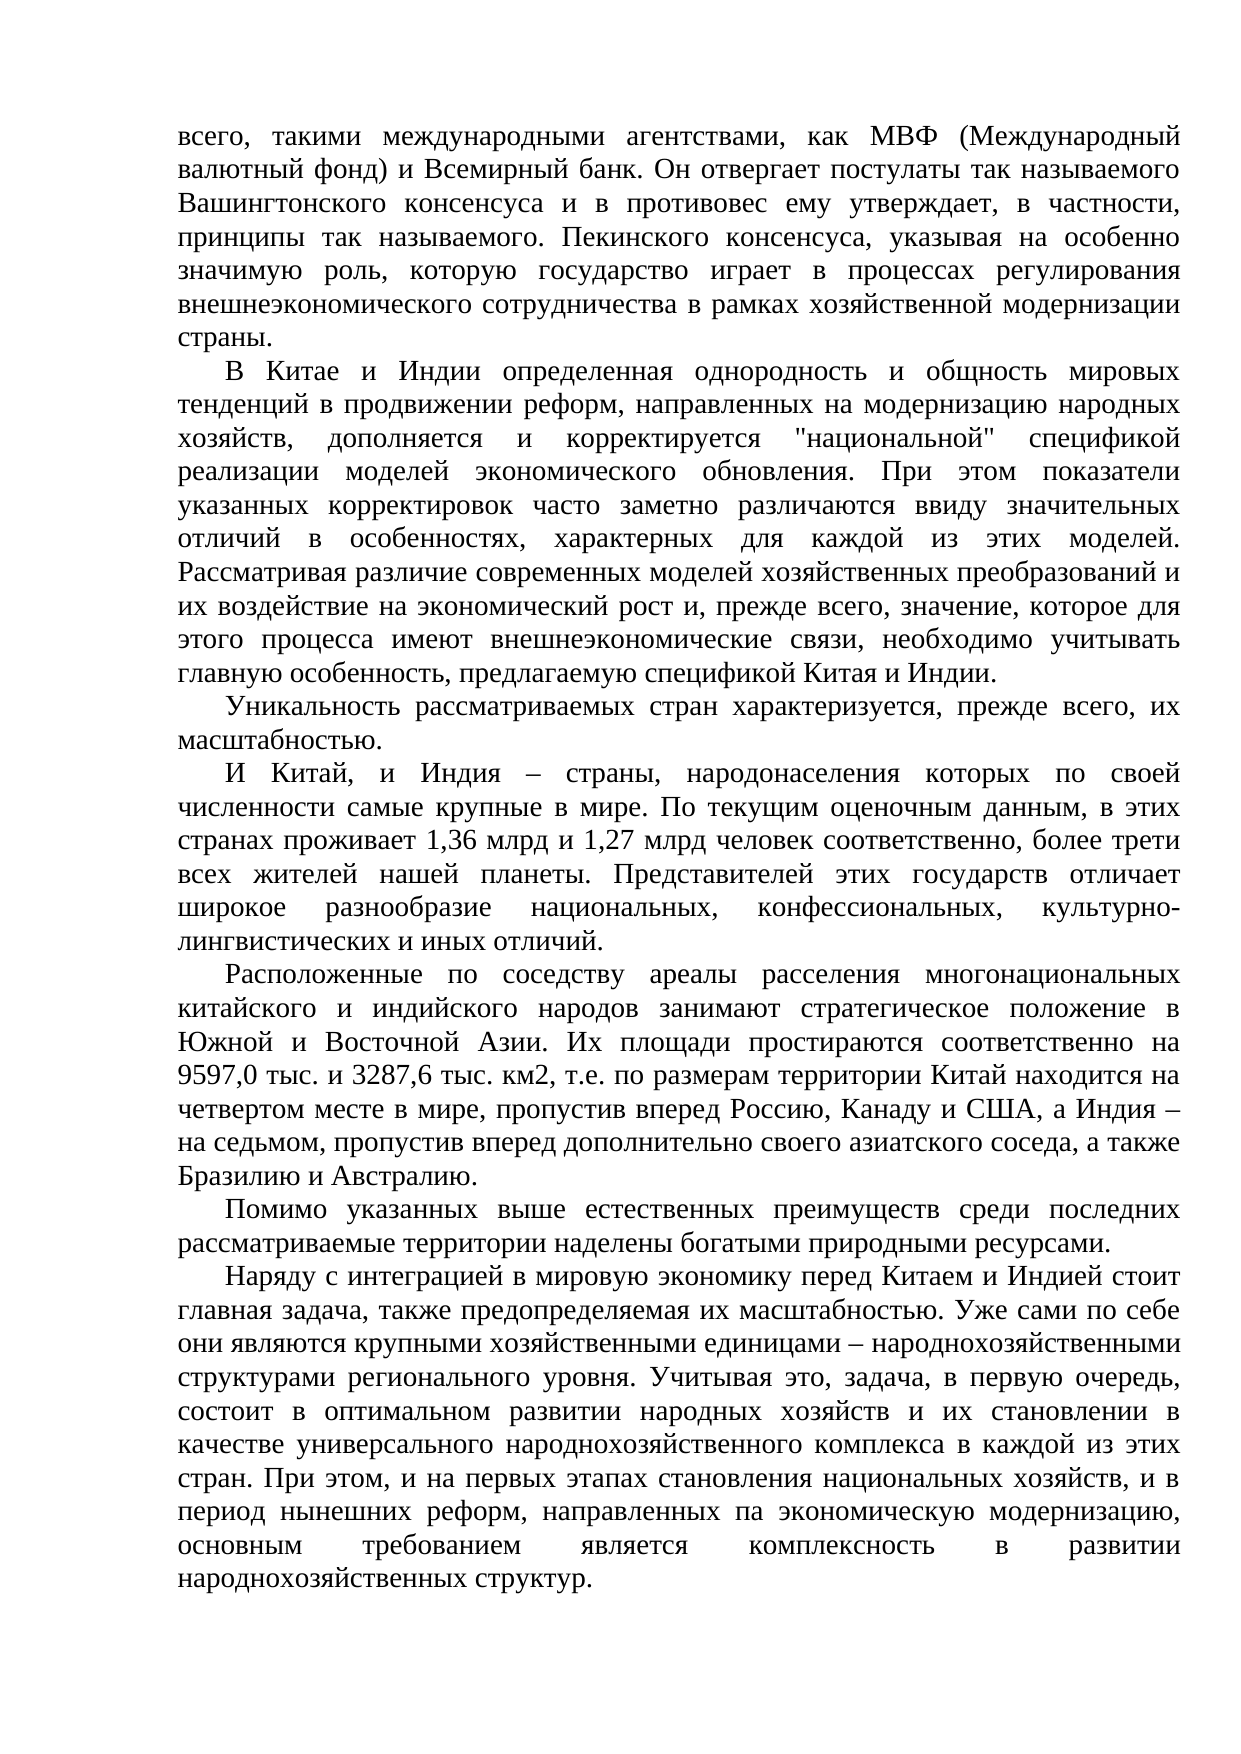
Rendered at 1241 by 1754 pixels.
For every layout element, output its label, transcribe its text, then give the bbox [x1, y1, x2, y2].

text Помимо указанных выше естественных преимуществ среди последних рассматриваемые территории наделены богатыми природными ресурсами. [177, 1191, 1181, 1258]
text И Китай, и Индия – страны, народонаселения которых по своей численности самые крупные в мире. По текущим оценочным данным, в этих странах проживает 1,36 млрд и 1,27 млрд человек соответственно, более трети всех жителей нашей планеты. Представителей этих государств отличает широкое разнообразие национальных, конфессиональных, культурно-лингвистических и иных отличий. [177, 755, 1181, 957]
text Уникальность рассматриваемых стран характеризуется, прежде всего, их масштабностью. [177, 688, 1181, 755]
text В Китае и Индии определенная однородность и общность мировых тенденций в продвижении реформ, направленных на модернизацию народных хозяйств, дополняется и корректируется "национальной" спецификой реализации моделей экономического обновления. При этом показатели указанных корректировок часто заметно различаются ввиду значительных отличий в особенностях, характерных для каждой из этих моделей. Рассматривая различие современных моделей хозяйственных преобразований и их воздействие на экономический рост и, прежде всего, значение, которое для этого процесса имеют внешнеэкономические связи, необходимо учитывать главную особенность, предлагаемую спецификой Китая и Индии. [177, 353, 1181, 688]
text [177, 118, 1181, 353]
text Расположенные по соседству ареалы расселения многонациональных китайского и индийского народов занимают стратегическое положение в Южной и Восточной Азии. Их площади простираются соответственно на 9597,0 тыс. и 3287,6 тыс. км2, т.е. по размерам территории Китай находится на четвертом месте в мире, пропустив вперед Россию, Канаду и США, а Индия – на седьмом, пропустив вперед дополнительно своего азиатского соседа, а также Бразилию и Австралию. [177, 957, 1181, 1191]
text Наряду с интеграцией в мировую экономику перед Китаем и Индией стоит главная задача, также предопределяемая их масштабностью. Уже сами по себе они являются крупными хозяйственными единицами – народнохозяйственными структурами регионального уровня. Учитывая это, задача, в первую очередь, состоит в оптимальном развитии народных хозяйств и их становлении в качестве универсального народнохозяйственного комплекса в каждой из этих стран. При этом, и на первых этапах становления национальных хозяйств, и в период нынешних реформ, направленных па экономическую модернизацию, основным требованием является комплексность в развитии народнохозяйственных структур. [177, 1258, 1181, 1594]
